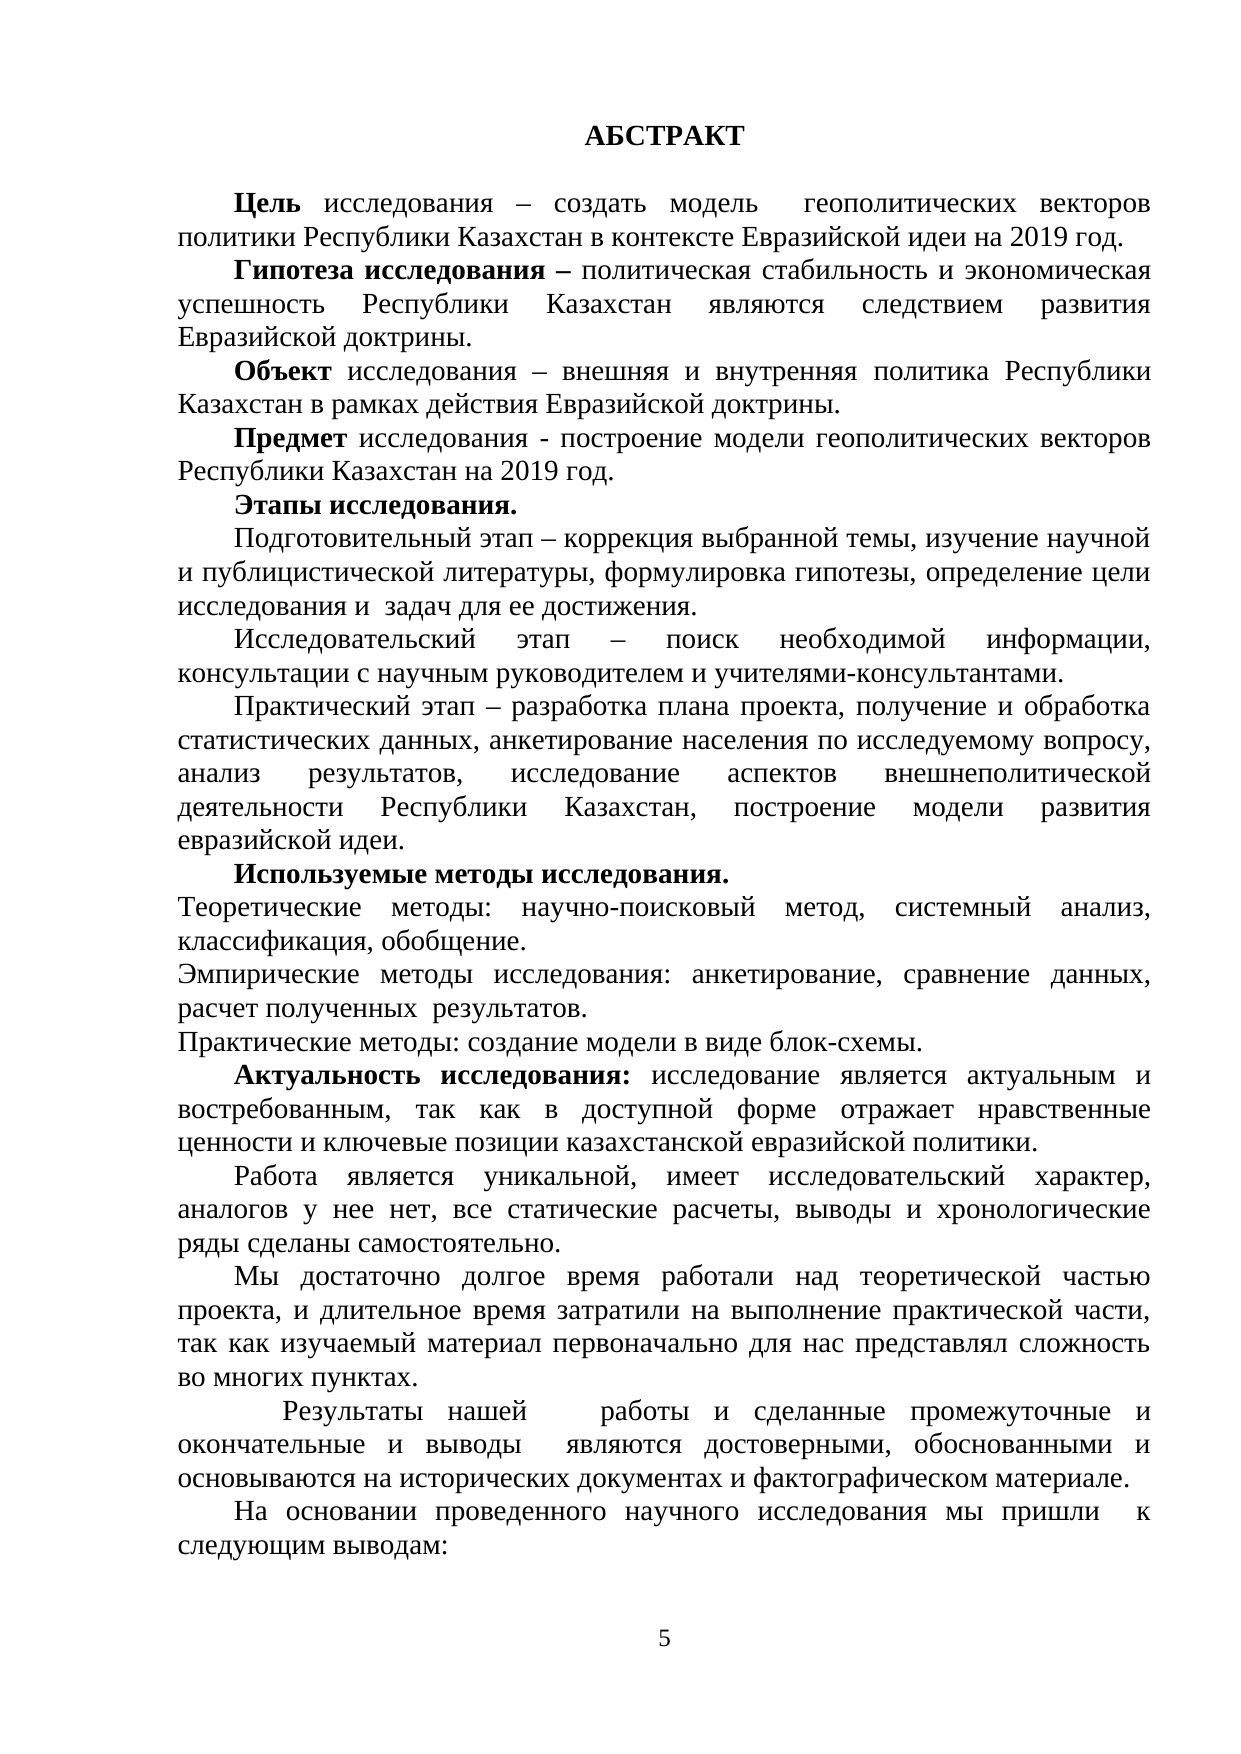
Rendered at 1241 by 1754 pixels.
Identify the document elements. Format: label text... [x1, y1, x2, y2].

text Актуальность исследования: исследование является актуальным и востребованным, так как в доступной форме отражает нравственные ценности и ключевые позиции казахстанской евразийской политики. [177, 1057, 1152, 1158]
text На основании проведенного научного исследования мы пришли к следующим выводам: [177, 1493, 1152, 1560]
text Работа является уникальной, имеет исследовательский характер, аналогов у нее нет, все статические расчеты, выводы и хронологические ряды сделаны самостоятельно. [177, 1158, 1152, 1258]
text Практические методы: создание модели в виде блок-схемы. [177, 1024, 1152, 1057]
text Цель исследования – создать модель геополитических векторов политики Республики Казахстан в контексте Евразийской идеи на 2019 год. [177, 185, 1152, 252]
text Теоретические методы: научно-поисковый метод, системный анализ, классификация, обобщение. [177, 889, 1152, 957]
text Предмет исследования - построение модели геополитических векторов Республики Казахстан на 2019 год. [177, 420, 1152, 487]
text Этапы исследования. [177, 487, 1152, 521]
text Используемые методы исследования. [177, 856, 1152, 889]
text Исследовательский этап – поиск необходимой информации, консультации с научным руководителем и учителями-консультантами. [177, 621, 1152, 688]
text Объект исследования – внешняя и внутренняя политика Республики Казахстан в рамках действия Евразийской доктрины. [177, 353, 1152, 420]
text Мы достаточно долгое время работали над теоретической частью проекта, и длительное время затратили на выполнение практической части, так как изучаемый материал первоначально для нас представлял сложность во многих пунктах. [177, 1258, 1152, 1393]
text АБСТРАКТ [177, 118, 1152, 152]
text Результаты нашей работы и сделанные промежуточные и окончательные и выводы являются достоверными, обоснованными и основываются на исторических документах и фактографическом материале. [177, 1393, 1152, 1493]
text Подготовительный этап – коррекция выбранной темы, изучение научной и публицистической литературы, формулировка гипотезы, определение цели исследования и задач для ее достижения. [177, 521, 1152, 621]
text Гипотеза исследования – политическая стабильность и экономическая успешность Республики Казахстан являются следствием развития Евразийской доктрины. [177, 252, 1152, 353]
text Эмпирические методы исследования: анкетирование, сравнение данных, расчет полученных результатов. [177, 957, 1152, 1024]
text Практический этап – разработка плана проекта, получение и обработка статистических данных, анкетирование населения по исследуемому вопросу, анализ результатов, исследование аспектов внешнеполитической деятельности Республики Казахстан, построение модели развития евразийской идеи. [177, 688, 1152, 856]
